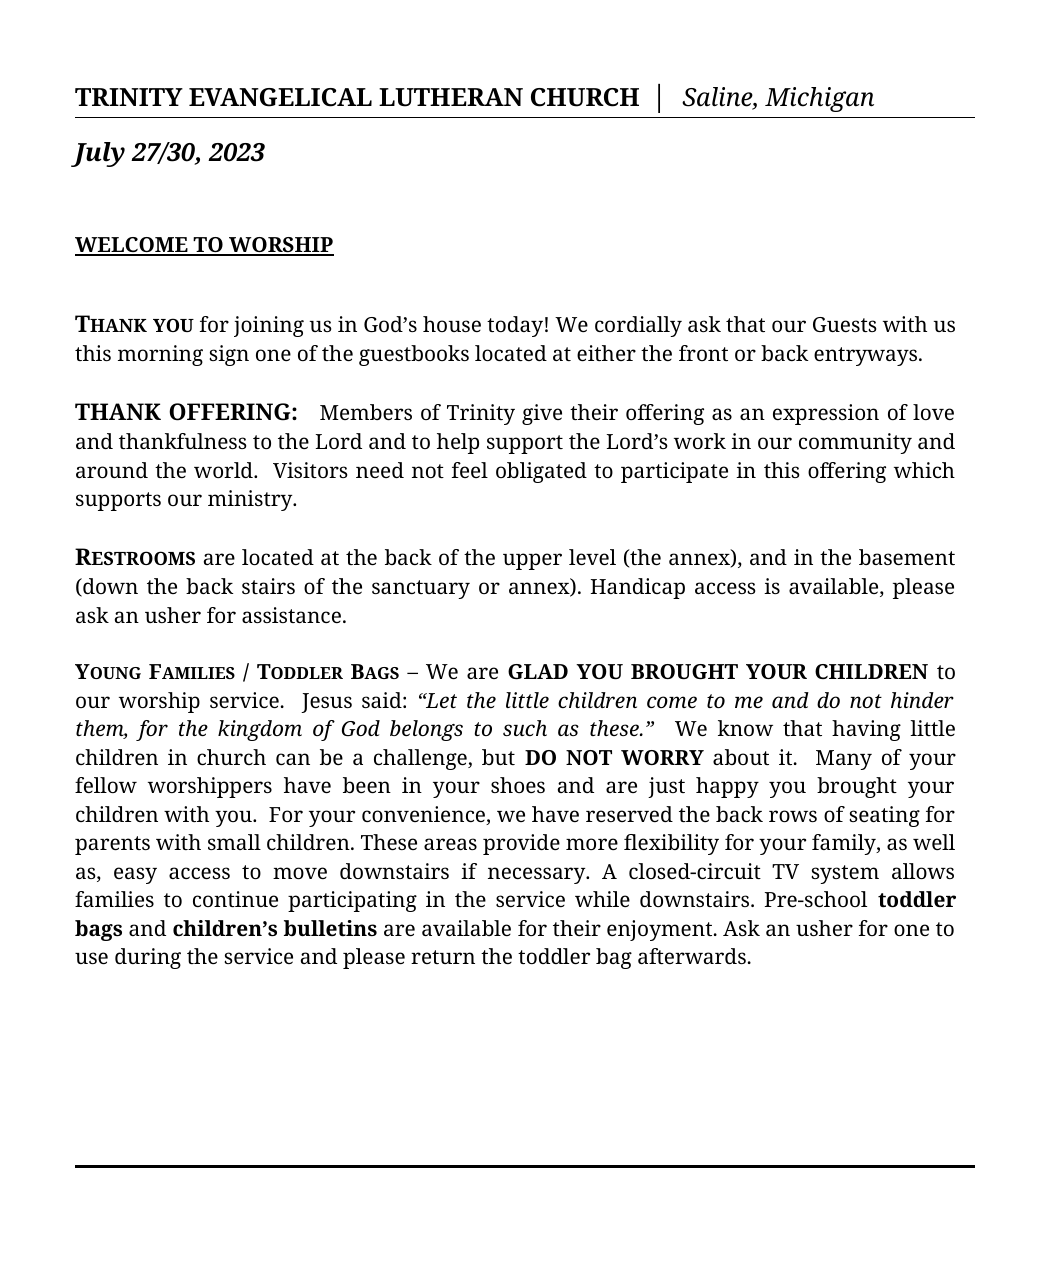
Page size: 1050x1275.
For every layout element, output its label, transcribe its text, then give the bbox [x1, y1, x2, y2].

subtitle WELCOME TO WORSHIP [75, 230, 975, 259]
text Restrooms are located at the back of the upper level (the annex), and in the basement (down the back stairs of the sanctuary or annex). Handicap access is available, please ask an usher for assistance. [75, 541, 956, 629]
text THANK OFFERING: Members of Trinity give their offering as an expression of love and thankfulness to the Lord and to help support the Lord’s work in our community and around the world. Visitors need not feel obligated to participate in this offering which supports our ministry. [75, 396, 956, 513]
text tRINITY EVANGELICAL LUTHERAN CHURCH | Saline, Michigan [75, 75, 975, 117]
text Thank you for joining us in God’s house today! We cordially ask that our Guests with us this morning sign one of the guestbooks located at either the front or back entryways. [75, 308, 956, 368]
text July 27/30, 2023 [75, 134, 975, 168]
text Young Families / Toddler Bags – We are GLAD YOU BROUGHT YOUR CHILDREN to our worship service. Jesus said: “Let the little children come to me and do not hinder them, for the kingdom of God belongs to such as these.” We know that having little children in church can be a challenge, but DO NOT WORRY about it. Many of your fellow worshippers have been in your shoes and are just happy you brought your children with you. For your convenience, we have reserved the back rows of seating for parents with small children. These areas provide more flexibility for your family, as well as, easy access to move downstairs if necessary. A closed-circuit TV system allows families to continue participating in the service while downstairs. Pre-school toddler bags and children’s bulletins are available for their enjoyment. Ask an usher for one to use during the service and please return the toddler bag afterwards. [75, 658, 956, 971]
